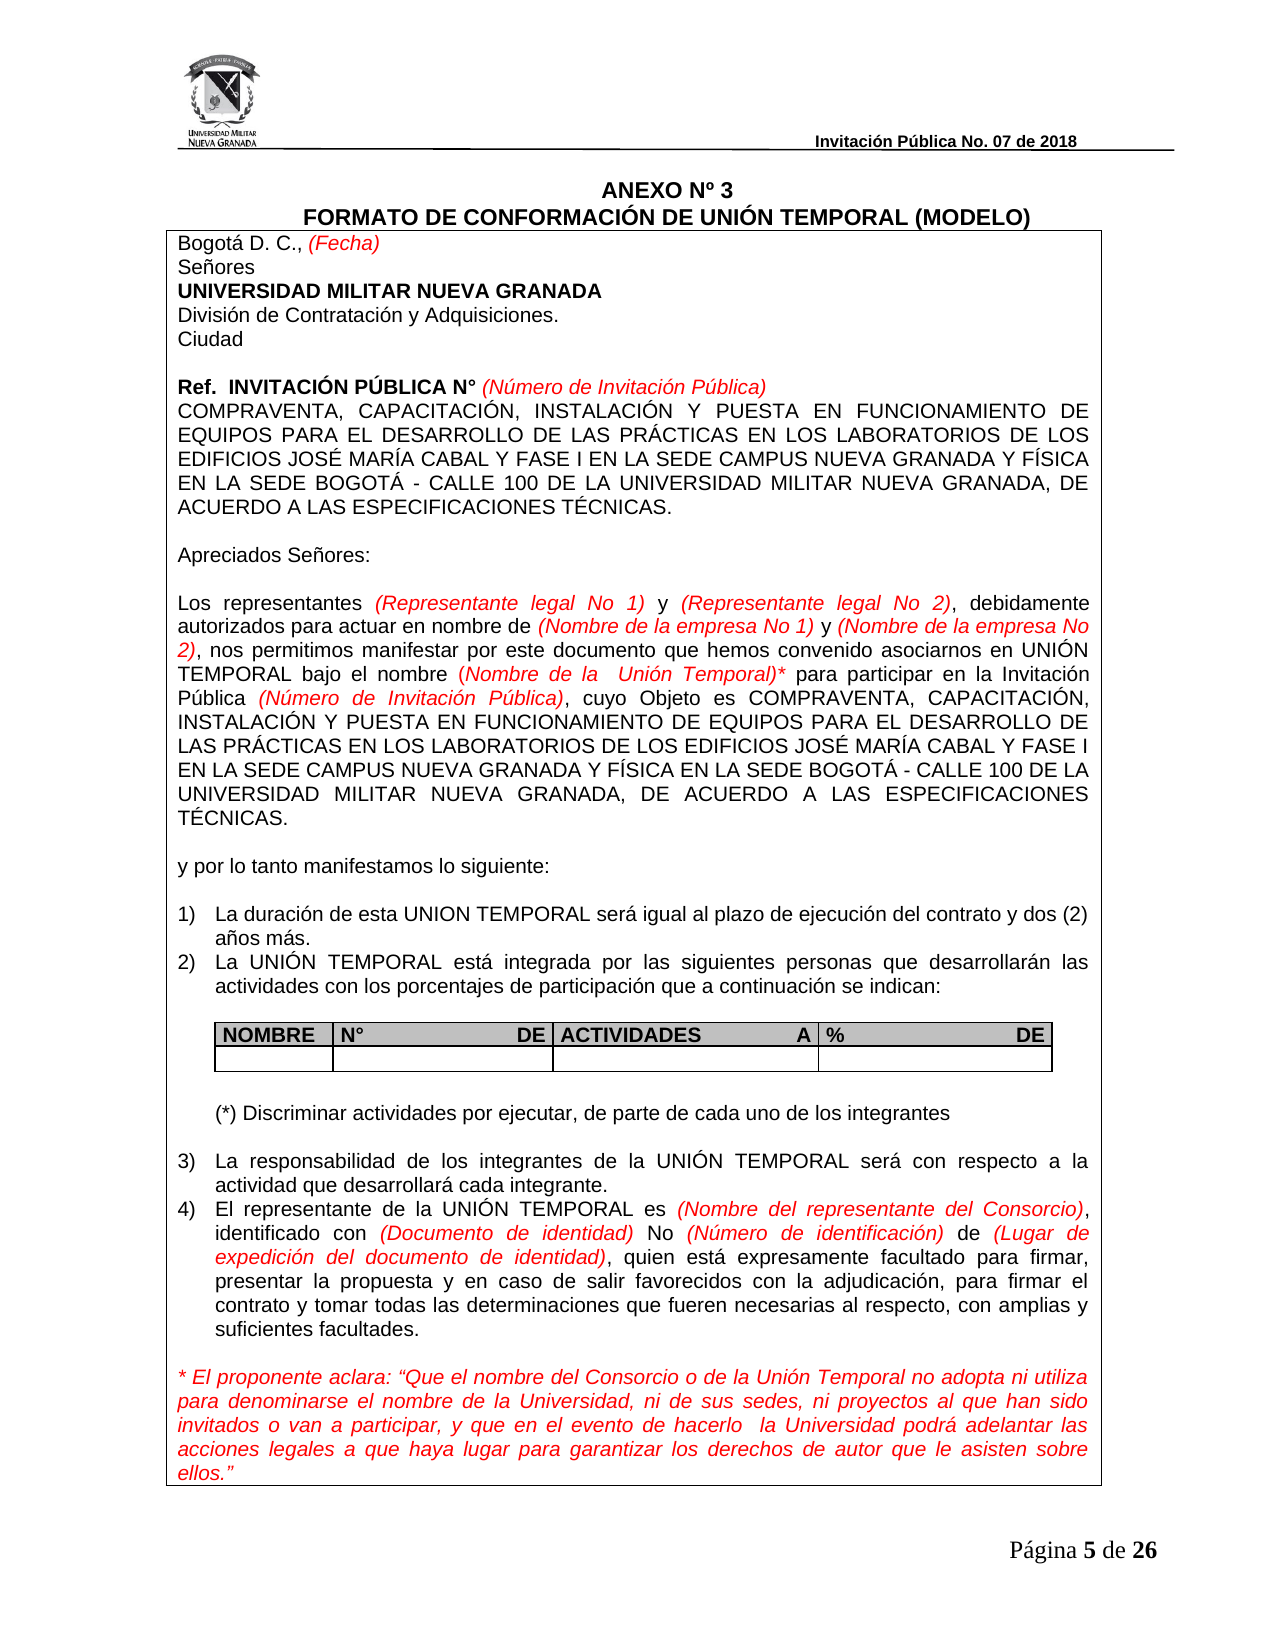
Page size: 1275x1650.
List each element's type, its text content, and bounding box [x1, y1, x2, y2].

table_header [167, 231, 1101, 1484]
text FORMATO DE CONFORMACIÓN DE UNIÓN TEMPORAL (MODELO) [177, 203, 1157, 230]
text ANEXO Nº 3 [177, 177, 1157, 203]
